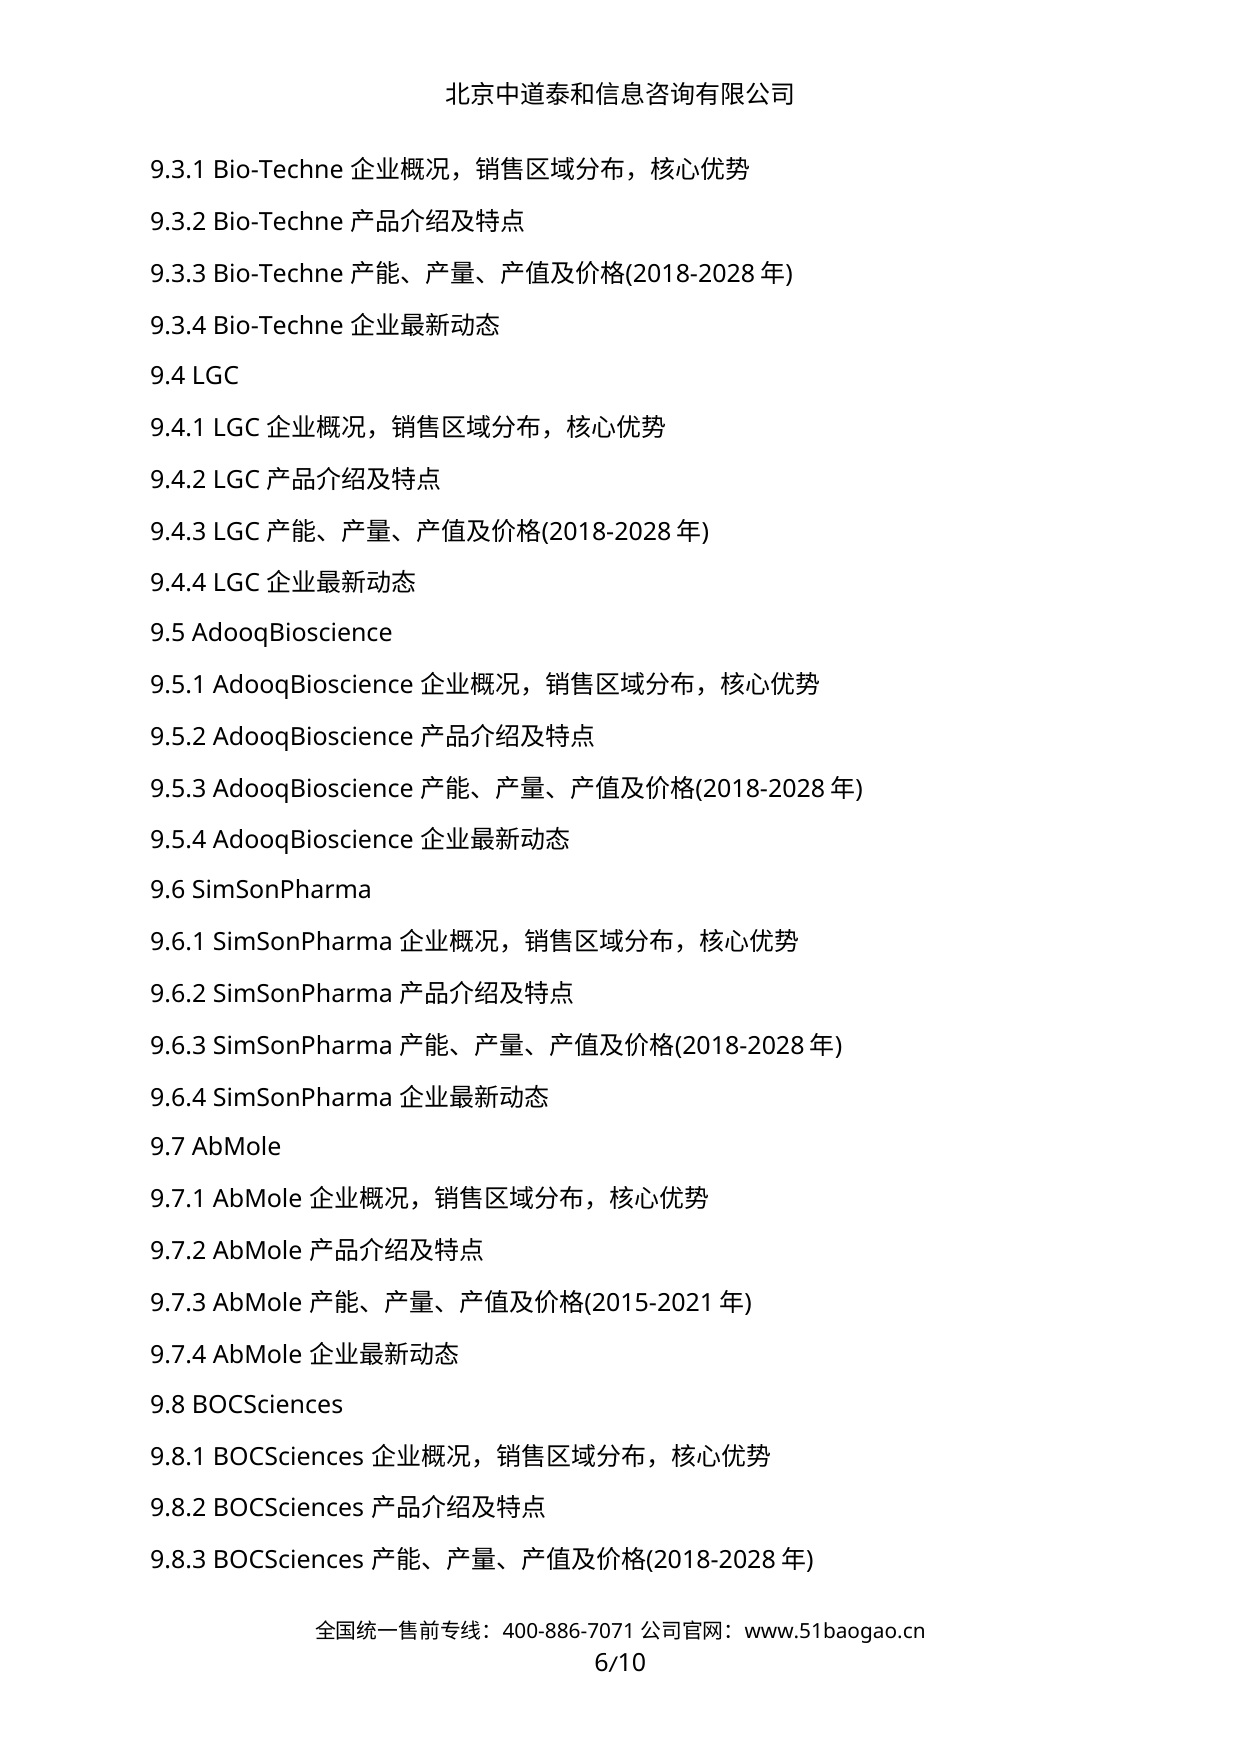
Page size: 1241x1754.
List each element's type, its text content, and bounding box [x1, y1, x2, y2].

text 9.6.2 SimSonPharma 产品介绍及特点 [150, 973, 1090, 1010]
text 9.4.2 LGC 产品介绍及特点 [150, 459, 1090, 495]
text 9.8.3 BOCSciences 产能、产量、产值及价格(2018-2028年) [150, 1540, 1090, 1576]
text 9.6 SimSonPharma [150, 872, 1090, 906]
text 9.3.2 Bio-Techne 产品介绍及特点 [150, 202, 1090, 238]
text 9.5.2 AdooqBioscience 产品介绍及特点 [150, 716, 1090, 752]
text 9.4.1 LGC 企业概况，销售区域分布，核心优势 [150, 407, 1090, 443]
text 9.3.4 Bio-Techne 企业最新动态 [150, 306, 1090, 342]
text 9.7.1 AbMole 企业概况，销售区域分布，核心优势 [150, 1179, 1090, 1215]
text 9.6.1 SimSonPharma 企业概况，销售区域分布，核心优势 [150, 922, 1090, 958]
text 9.5.3 AdooqBioscience 产能、产量、产值及价格(2018-2028年) [150, 768, 1090, 804]
text 9.8 BOCSciences [150, 1386, 1090, 1420]
text 9.6.4 SimSonPharma 企业最新动态 [150, 1077, 1090, 1113]
text 9.7.2 AbMole 产品介绍及特点 [150, 1231, 1090, 1267]
text 9.7.4 AbMole 企业最新动态 [150, 1334, 1090, 1371]
text 9.8.2 BOCSciences 产品介绍及特点 [150, 1488, 1090, 1524]
text 9.3.3 Bio-Techne 产能、产量、产值及价格(2018-2028年) [150, 254, 1090, 290]
text 9.5.1 AdooqBioscience 企业概况，销售区域分布，核心优势 [150, 664, 1090, 701]
text 9.7 AbMole [150, 1129, 1090, 1163]
text 9.5.4 AdooqBioscience 企业最新动态 [150, 820, 1090, 856]
text 9.8.1 BOCSciences 企业概况，销售区域分布，核心优势 [150, 1436, 1090, 1472]
text 9.4 LGC [150, 357, 1090, 392]
text 9.3.1 Bio-Techne 企业概况，销售区域分布，核心优势 [150, 150, 1090, 186]
text 9.6.3 SimSonPharma 产能、产量、产值及价格(2018-2028年) [150, 1025, 1090, 1062]
text 9.7.3 AbMole 产能、产量、产值及价格(2015-2021年) [150, 1282, 1090, 1319]
text 9.4.3 LGC 产能、产量、产值及价格(2018-2028年) [150, 511, 1090, 547]
text 9.5 AdooqBioscience [150, 615, 1090, 649]
text 9.4.4 LGC 企业最新动态 [150, 563, 1090, 599]
